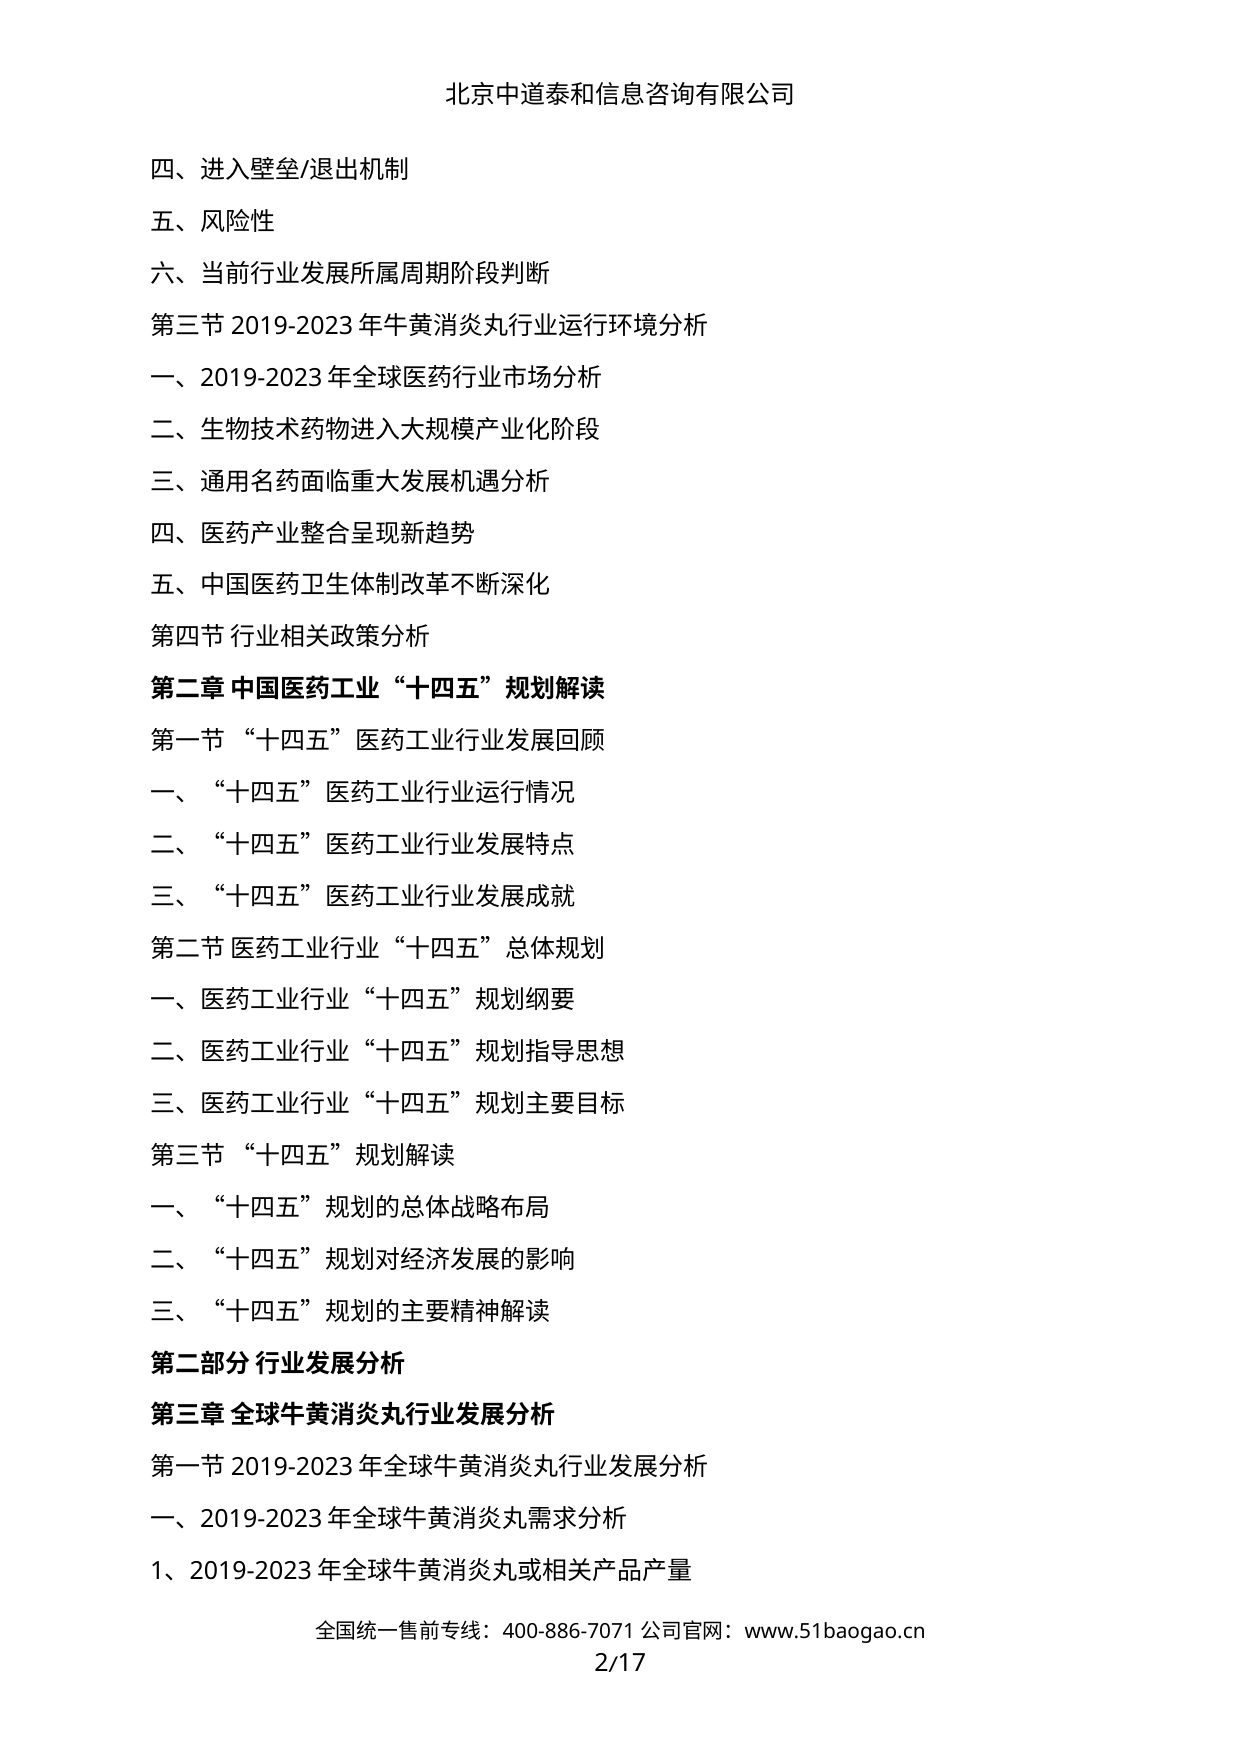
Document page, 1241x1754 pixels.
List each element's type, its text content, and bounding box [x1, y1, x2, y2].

text 一、医药工业行业“十四五”规划纲要 [150, 980, 1090, 1016]
text 第二节 医药工业行业“十四五”总体规划 [150, 928, 1090, 964]
text 第一节 2019-2023年全球牛黄消炎丸行业发展分析 [150, 1447, 1090, 1483]
text 一、“十四五”医药工业行业运行情况 [150, 772, 1090, 809]
text 二、医药工业行业“十四五”规划指导思想 [150, 1032, 1090, 1068]
text 第一节 “十四五”医药工业行业发展回顾 [150, 721, 1090, 757]
text 第二部分 行业发展分析 [150, 1343, 1090, 1379]
text 三、医药工业行业“十四五”规划主要目标 [150, 1084, 1090, 1120]
text 第四节 行业相关政策分析 [150, 617, 1090, 653]
text 一、2019-2023年全球医药行业市场分析 [150, 357, 1090, 394]
text 第三节 2019-2023年牛黄消炎丸行业运行环境分析 [150, 306, 1090, 342]
text 二、“十四五”规划对经济发展的影响 [150, 1239, 1090, 1276]
text 一、“十四五”规划的总体战略布局 [150, 1187, 1090, 1224]
text 四、医药产业整合呈现新趋势 [150, 513, 1090, 549]
text 一、2019-2023年全球牛黄消炎丸需求分析 [150, 1499, 1090, 1535]
text 三、“十四五”规划的主要精神解读 [150, 1291, 1090, 1327]
text 六、当前行业发展所属周期阶段判断 [150, 254, 1090, 290]
text 二、生物技术药物进入大规模产业化阶段 [150, 409, 1090, 446]
text 四、进入壁垒/退出机制 [150, 150, 1090, 186]
text 第三节 “十四五”规划解读 [150, 1136, 1090, 1172]
text 第三章 全球牛黄消炎丸行业发展分析 [150, 1395, 1090, 1431]
text 1、2019-2023年全球牛黄消炎丸或相关产品产量 [150, 1551, 1090, 1587]
text 三、“十四五”医药工业行业发展成就 [150, 876, 1090, 912]
text 第二章 中国医药工业“十四五”规划解读 [150, 669, 1090, 705]
text 二、“十四五”医药工业行业发展特点 [150, 824, 1090, 861]
text 五、风险性 [150, 202, 1090, 238]
text 五、中国医药卫生体制改革不断深化 [150, 565, 1090, 601]
text 三、通用名药面临重大发展机遇分析 [150, 461, 1090, 497]
